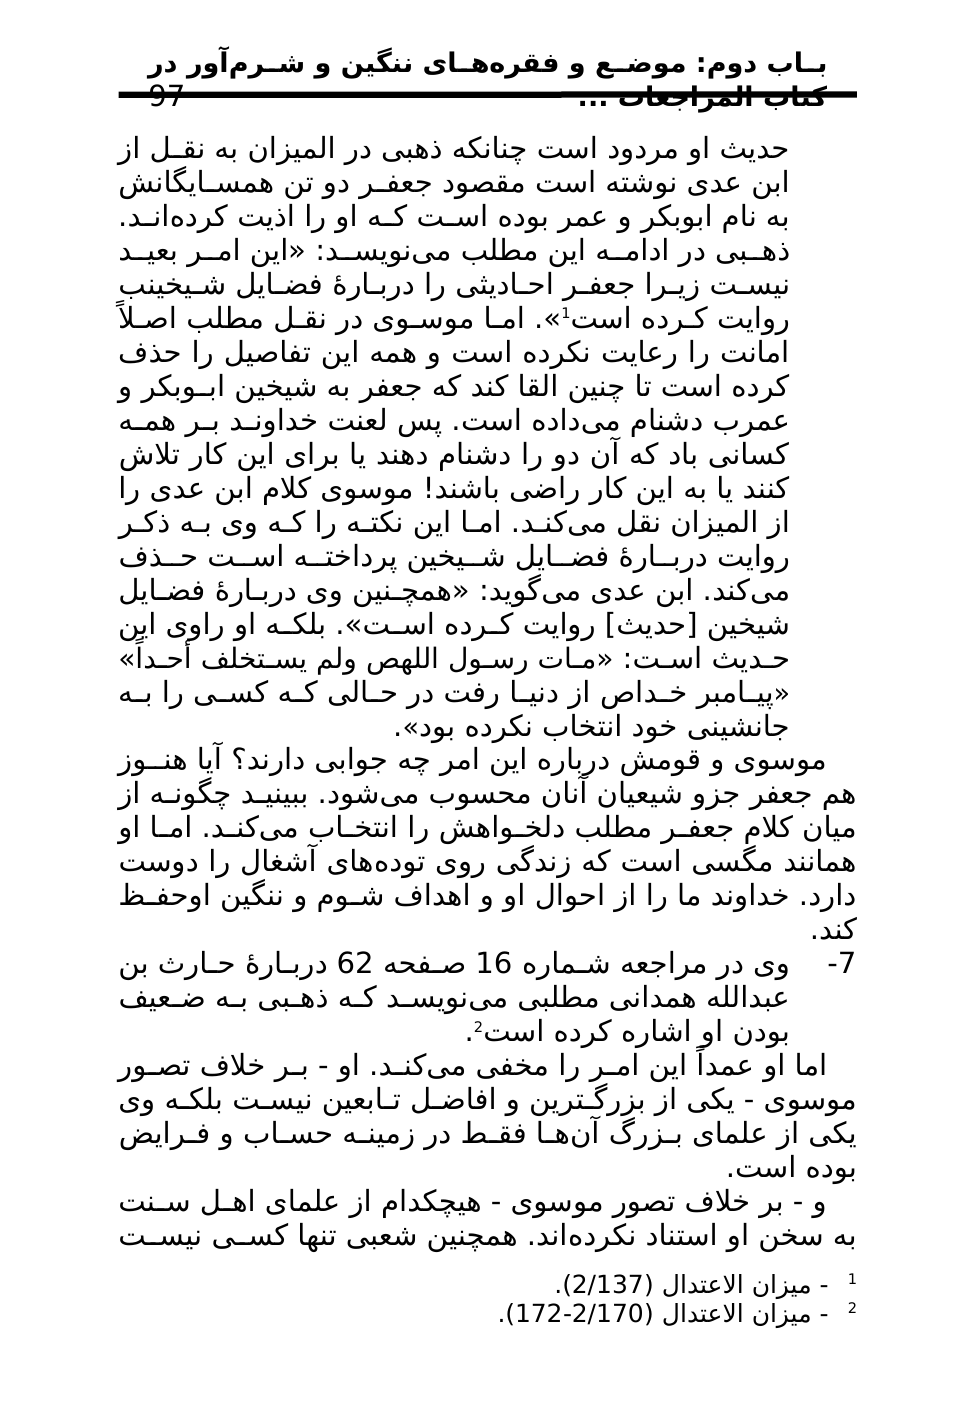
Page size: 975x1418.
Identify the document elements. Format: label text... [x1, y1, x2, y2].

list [118, 132, 827, 743]
text اما او عمداً این امر را مخفی می‌کند. او - بر خلاف تصور موسوی - یکی از بزرگترین و افاضل تابعین نیست بلکه وی یکی از علمای بزرگ آن‌ها فقط در زمینه حساب و فرایض بوده است. [118, 1048, 857, 1184]
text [118, 1184, 857, 1252]
list وی در مراجعه شماره 16 صفحه 62 دربارۀ حارث بن عبدالله همدانی مطلبی می‌نویسد که ذهبی به ضعیف بودن او اشاره کرده است. [118, 947, 827, 1048]
text موسوی و قومش درباره این امر چه جوابی دارند؟ آیا هنوز هم جعفر جزو شیعیان آنان محسوب می‌شود. ببینید چگونه از میان کلام جعفر مطلب دلخواهش را انتخاب می‌کند. اما او همانند مگسی است که زندگی روی توده‌های آشغال را دوست دارد. خداوند ما را از احوال او و اهداف شوم و ننگین اوحفظ کند. [118, 743, 857, 947]
